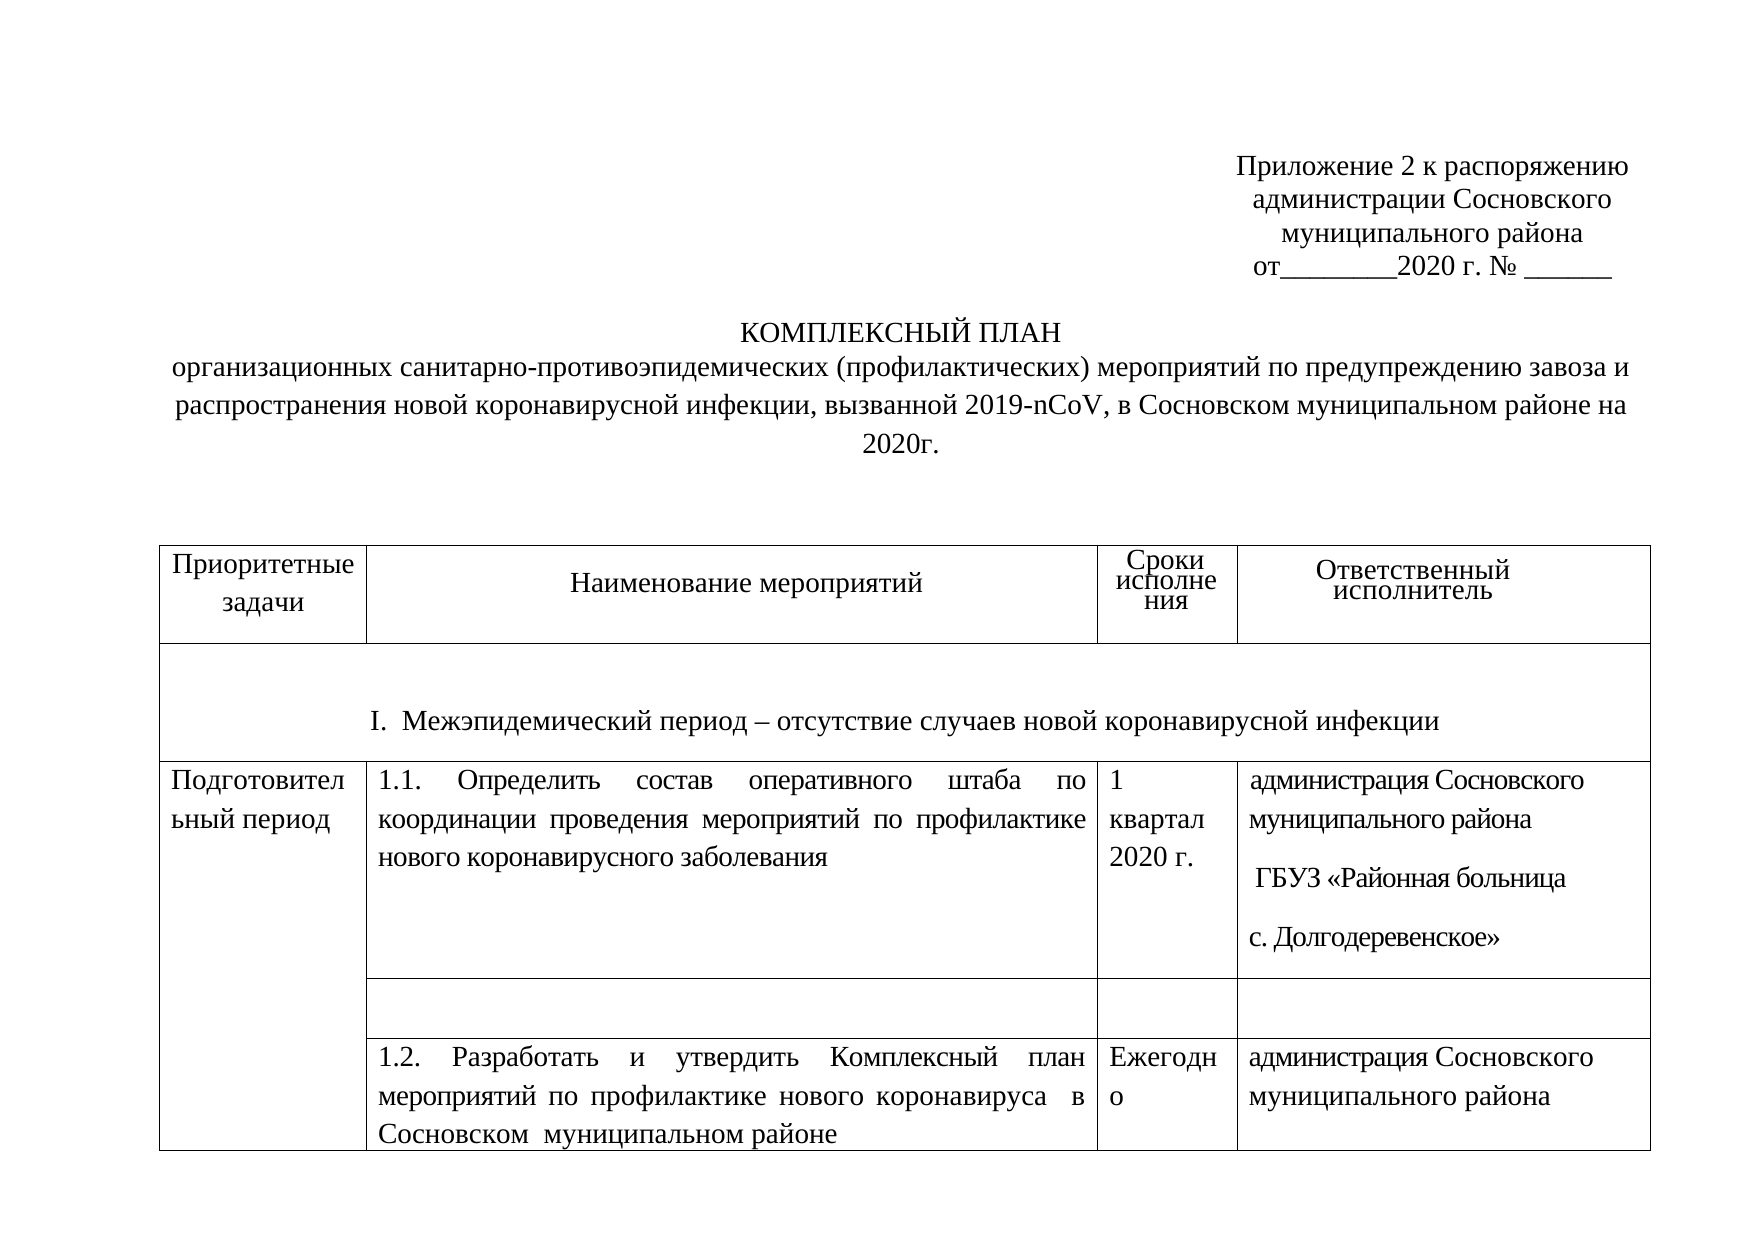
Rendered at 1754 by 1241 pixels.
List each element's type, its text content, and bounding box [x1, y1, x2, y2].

table_cell Подготовительный период [160, 762, 366, 1150]
table_header Наименование мероприятий [367, 546, 1097, 643]
table_header Приоритетные задачи [160, 546, 366, 643]
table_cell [1238, 1039, 1650, 1150]
table_cell I. Межэпидемический период – отсутствие случаев новой коронавирусной инфекции [160, 644, 1650, 761]
table_cell [1238, 979, 1650, 1038]
table_header Сроки исполнения [1098, 546, 1237, 643]
text организационных санитарно-противоэпидемических (профилактических) мероприятий по предупреждению завоза и распространения новой коронавирусной инфекции, вызванной 2019-nCoV, в Сосновском муниципальном районе на 2020г. [148, 349, 1654, 459]
table_cell 1 квартал 2020 г. [1098, 762, 1237, 978]
title от________2020 г. № ______ [1211, 248, 1654, 282]
title КОМПЛЕКСНЫЙ ПЛАН [148, 315, 1654, 349]
table_cell [1098, 979, 1237, 1038]
table_cell администрация Сосновского муниципального района ГБУЗ «Районная больница с. Долгодеревенское» [1238, 762, 1650, 978]
table_header Ответственный исполнитель [1238, 546, 1650, 643]
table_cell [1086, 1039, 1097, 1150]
text Приложение 2 к распоряжению администрации Сосновского муниципального района [1211, 148, 1654, 248]
table_cell [367, 979, 1097, 1038]
table_cell Ежегодно [1098, 1039, 1237, 1150]
table_cell 1.1. Определить состав оперативного штаба по координации проведения мероприятий по профилактике нового коронавирусного заболевания [367, 762, 1097, 978]
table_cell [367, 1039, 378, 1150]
